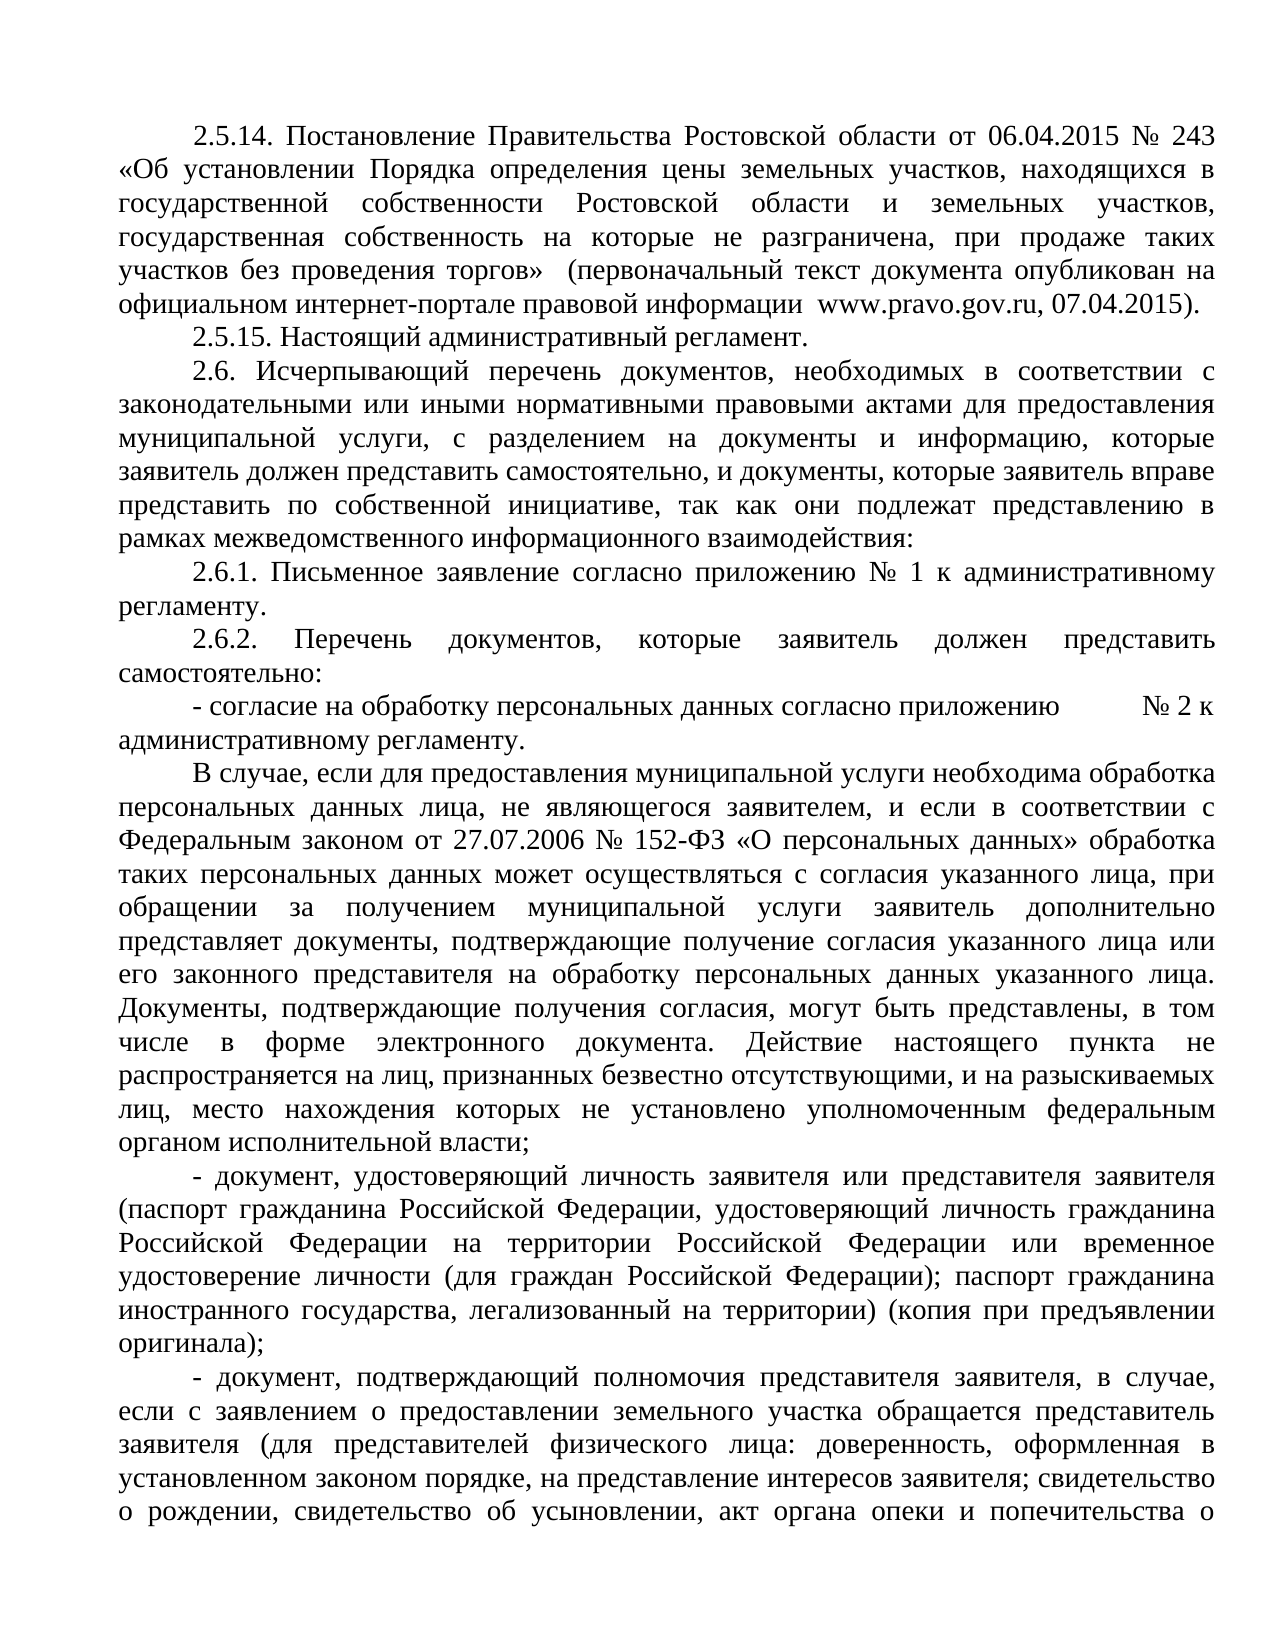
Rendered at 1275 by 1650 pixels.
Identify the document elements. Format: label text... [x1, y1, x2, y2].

text - согласие на обработку персональных данных согласно приложению № 2 к административному регламенту. [118, 688, 1216, 755]
text 2.5.15. Настоящий административный регламент. [118, 319, 1217, 353]
text 2.5.14. Постановление Правительства Ростовской области от 06.04.2015 № 243 «Об установлении Порядка определения цены земельных участков, находящихся в государственной собственности Ростовской области и земельных участков, государственная собственность на которые не разграничена, при продаже таких участков без проведения торгов» (первоначальный текст документа опубликован на официальном интернет-портале правовой информации www.pravo.gov.ru, 07.04.2015). [118, 118, 1216, 319]
text В случае, если для предоставления муниципальной услуги необходима обработка персональных данных лица, не являющегося заявителем, и если в соответствии с Федеральным законом от 27.07.2006 № 152-ФЗ «О персональных данных» обработка таких персональных данных может осуществляться с согласия указанного лица, при обращении за получением муниципальной услуги заявитель дополнительно представляет документы, подтверждающие получение согласия указанного лица или его законного представителя на обработку персональных данных указанного лица. Документы, подтверждающие получения согласия, могут быть представлены, в том числе в форме электронного документа. Действие настоящего пункта не распространяется на лиц, признанных безвестно отсутствующими, и на разыскиваемых лиц, место нахождения которых не установлено уполномоченным федеральным органом исполнительной власти; [118, 755, 1216, 1158]
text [118, 1359, 1216, 1527]
text 2.6.2. Перечень документов, которые заявитель должен представить самостоятельно: [118, 621, 1216, 688]
text 2.6. Исчерпывающий перечень документов, необходимых в соответствии с законодательными или иными нормативными правовыми актами для предоставления муниципальной услуги, с разделением на документы и информацию, которые заявитель должен представить самостоятельно, и документы, которые заявитель вправе представить по собственной инициативе, так как они подлежат представлению в рамках межведомственного информационного взаимодействия: [118, 353, 1216, 554]
text - документ, удостоверяющий личность заявителя или представителя заявителя (паспорт гражданина Российской Федерации, удостоверяющий личность гражданина Российской Федерации на территории Российской Федерации или временное удостоверение личности (для граждан Российской Федерации); паспорт гражданина иностранного государства, легализованный на территории) (копия при предъявлении оригинала); [118, 1158, 1216, 1359]
text 2.6.1. Письменное заявление согласно приложению № 1 к административному регламенту. [118, 554, 1216, 621]
